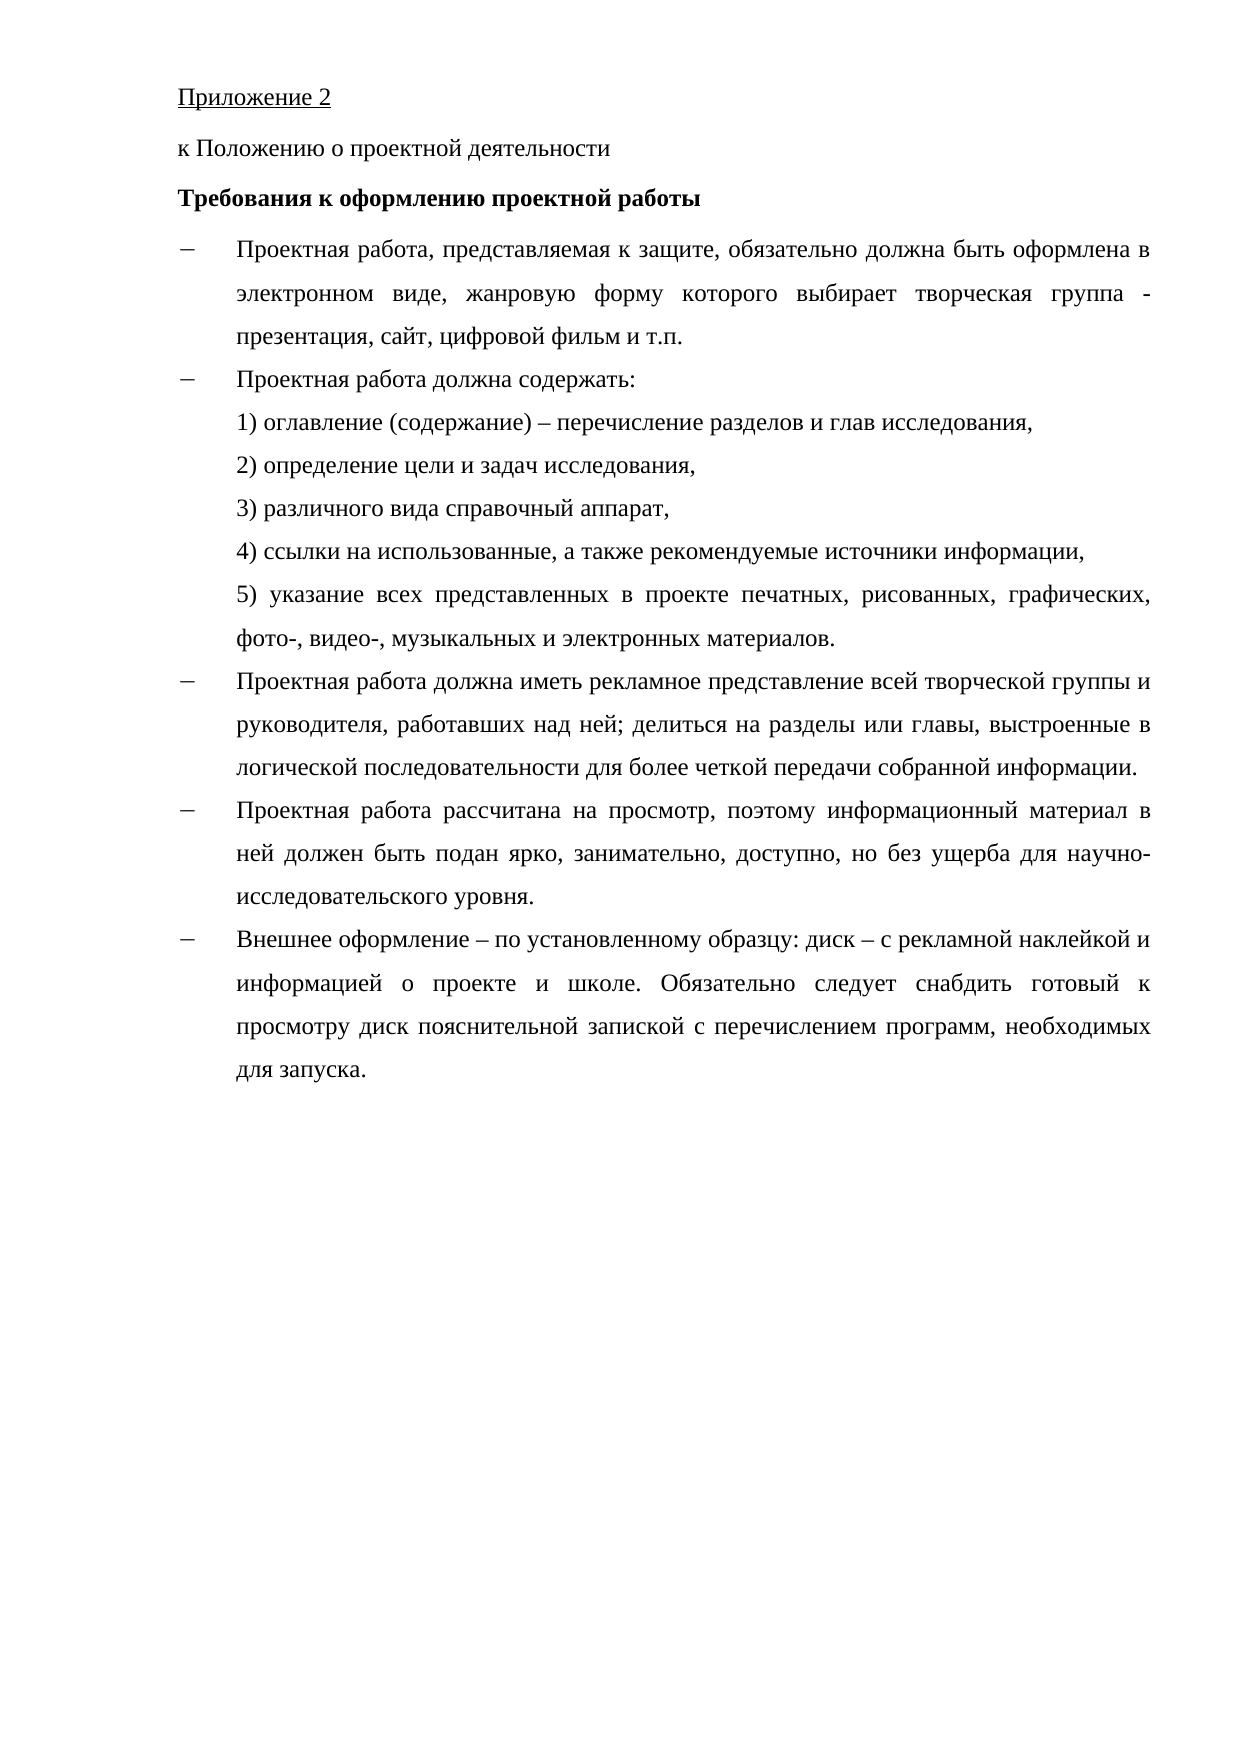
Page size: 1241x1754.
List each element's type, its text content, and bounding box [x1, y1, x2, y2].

text к Положению о проектной деятельности [177, 133, 1152, 161]
list Проектная работа должна содержать: [177, 364, 1152, 393]
list Проектная работа должна иметь рекламное представление всей творческой группы и руководителя, работавших над ней; делиться на разделы или главы, выстроенные в логической последовательности для более четкой передачи собранной информации. [177, 666, 1152, 781]
text Требования к оформлению проектной работы [177, 183, 1152, 212]
list Проектная работа, представляемая к защите, обязательно должна быть оформлена в электронном виде, жанровую форму которого выбирает творческая группа - презентация, сайт, цифровой фильм и т.п. [177, 234, 1152, 349]
list Внешнее оформление – по установленному образцу: диск – с рекламной наклейкой и информацией о проекте и школе. Обязательно следует снабдить готовый к просмотру диск пояснительной запиской с перечислением программ, необходимых для запуска. [177, 924, 1152, 1083]
list 2) определение цели и задач исследования, [236, 450, 1152, 479]
list 1) оглавление (содержание) – перечисление разделов и глав исследования, [236, 407, 1152, 436]
list Проектная работа рассчитана на просмотр, поэтому информационный материал в ней должен быть подан ярко, занимательно, доступно, но без ущерба для научно-исследовательского уровня. [177, 795, 1152, 910]
list 5) указание всех представленных в проекте печатных, рисованных, графических, фото-, видео-, музыкальных и электронных материалов. [236, 579, 1152, 651]
list 3) различного вида справочный аппарат, [236, 493, 1152, 522]
list 4) ссылки на использованные, а также рекомендуемые источники информации, [236, 536, 1152, 565]
text Приложение 2 [177, 82, 1152, 110]
